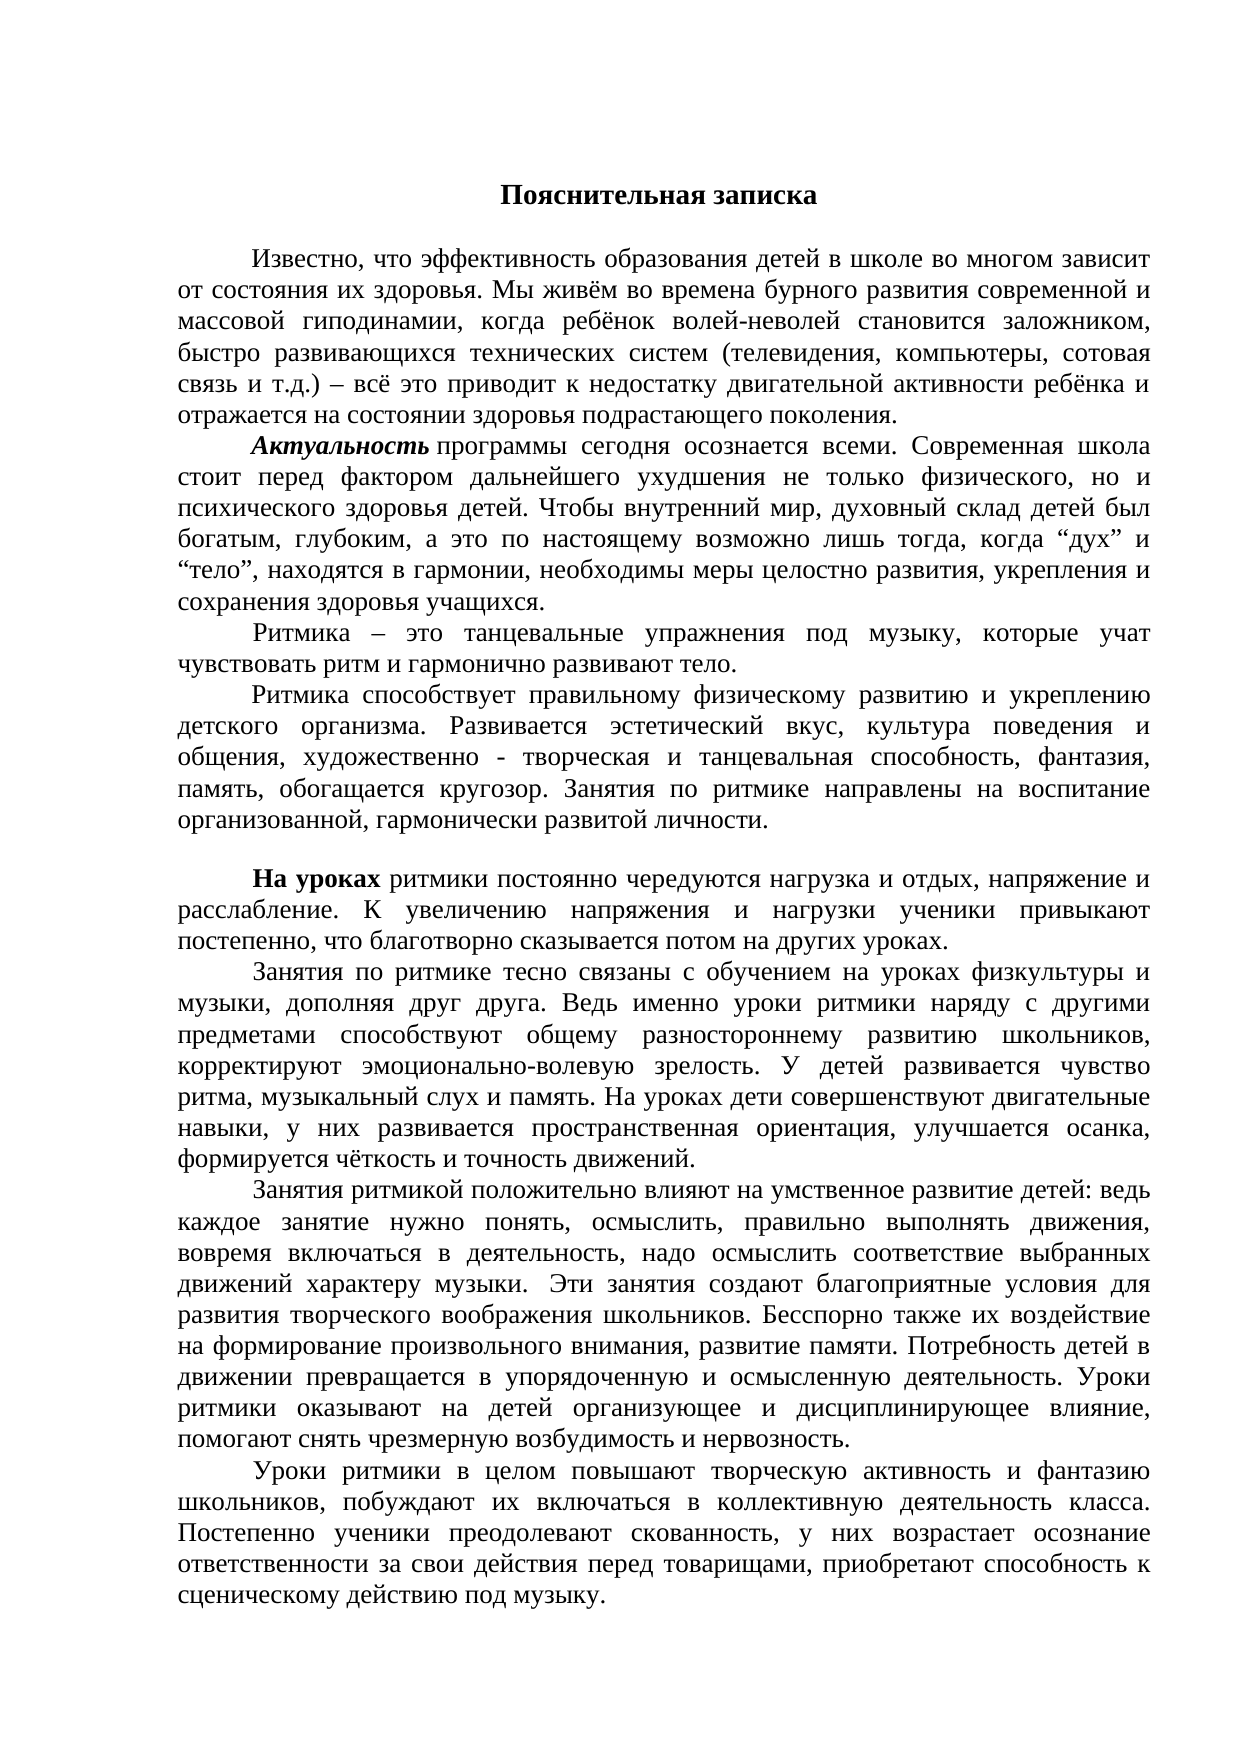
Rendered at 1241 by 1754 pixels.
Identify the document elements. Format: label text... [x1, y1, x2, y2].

text Известно, что эффективность образования детей в школе во многом зависит от состояния их здоровья. Мы живём во времена бурного развития современной и массовой гиподинамии, когда ребёнок волей-неволей становится заложником, быстро развивающихся технических систем (телевидения, компьютеры, сотовая связь и т.д.) – всё это приводит к недостатку двигательной активности ребёнка и отражается на состоянии здоровья подрастающего поколения. [177, 242, 1152, 429]
text Актуальность программы сегодня осознается всеми. Современная школа стоит перед фактором дальнейшего ухудшения не только физического, но и психического здоровья детей. Чтобы внутренний мир, духовный склад детей был богатым, глубоким, а это по настоящему возможно лишь тогда, когда “дух” и “тело”, находятся в гармонии, необходимы меры целостно развития, укрепления и сохранения здоровья учащихся. [177, 429, 1152, 616]
text Уроки ритмики в целом повышают творческую активность и фантазию школьников, побуждают их включаться в коллективную деятельность класса. Постепенно ученики преодолевают скованность, у них возрастает осознание ответственности за свои действия перед товарищами, приобретают способность к сценическому действию под музыку. [177, 1454, 1152, 1609]
text Занятия ритмикой положительно влияют на умственное развитие детей: ведь каждое занятие нужно понять, осмыслить, правильно выполнять движения, вовремя включаться в деятельность, надо осмыслить соответствие выбранных движений характеру музыки. Эти занятия создают благоприятные условия для развития творческого воображения школьников. Бесспорно также их воздействие на формирование произвольного внимания, развитие памяти. Потребность детей в движении превращается в упорядоченную и осмысленную деятельность. Уроки ритмики оказывают на детей организующее и дисциплинирующее влияние, помогают снять чрезмерную возбудимость и нервозность. [177, 1173, 1152, 1454]
text На уроках ритмики постоянно чередуются нагрузка и отдых, напряжение и расслабление. К увеличению напряжения и нагрузки ученики привыкают постепенно, что благотворно сказывается потом на других уроках. [177, 862, 1152, 955]
text Пояснительная записка [252, 177, 1152, 211]
text Ритмика – это танцевальные упражнения под музыку, которые учат чувствовать ритм и гармонично развивают тело. [177, 616, 1152, 678]
text Занятия по ритмике тесно связаны с обучением на уроках физкультуры и музыки, дополняя друг друга. Ведь именно уроки ритмики наряду с другими предметами способствуют общему разностороннему развитию школьников, корректируют эмоционально-волевую зрелость. У детей развивается чувство ритма, музыкальный слух и память. На уроках дети совершенствуют двигательные навыки, у них развивается пространственная ориентация, улучшается осанка, формируется чёткость и точность движений. [177, 955, 1152, 1173]
text Ритмика способствует правильному физическому развитию и укреплению детского организма. Развивается эстетический вкус, культура поведения и общения, художественно - творческая и танцевальная способность, фантазия, память, обогащается кругозор. Занятия по ритмике направлены на воспитание организованной, гармонически развитой личности. [177, 678, 1152, 834]
